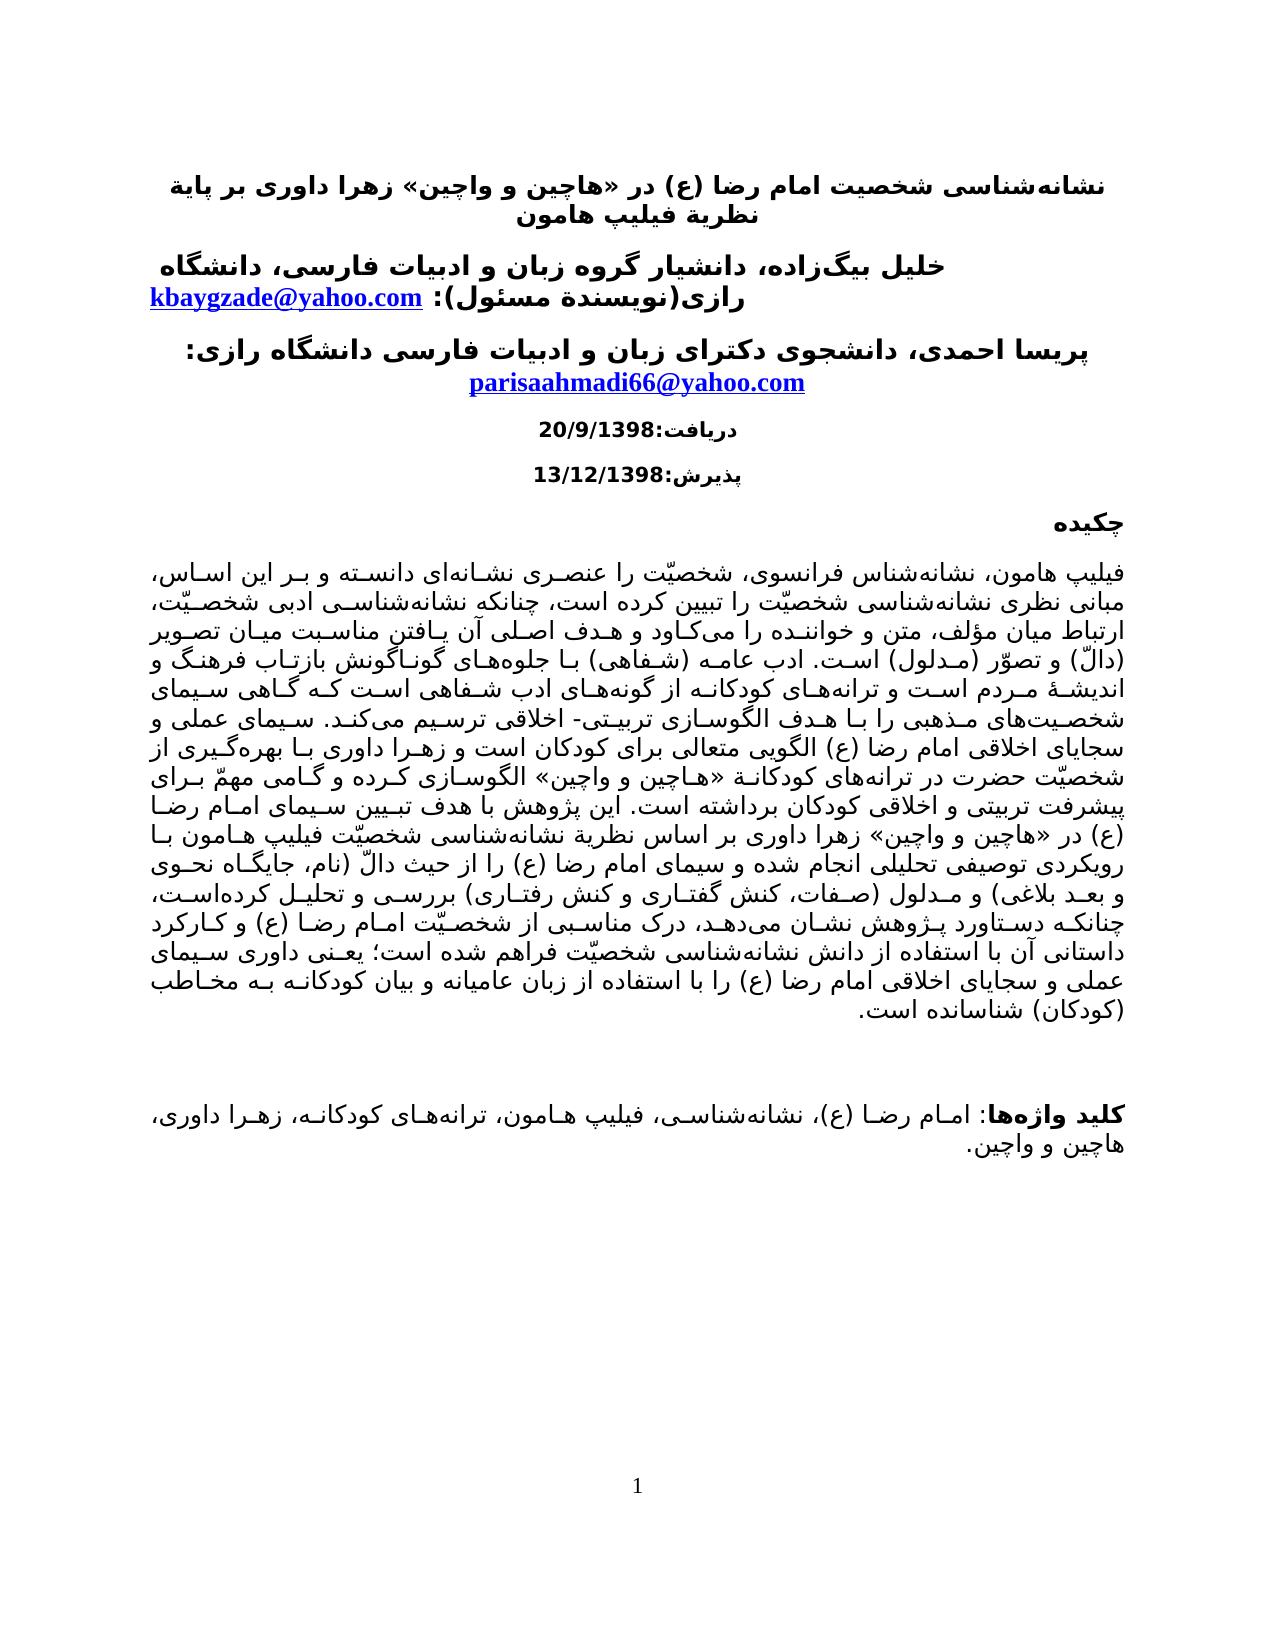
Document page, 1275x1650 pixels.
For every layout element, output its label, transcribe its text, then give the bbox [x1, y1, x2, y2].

text پذیرش:13/12/1398 [150, 463, 1125, 487]
text فیلیپ هامون، نشانه‌شناس فرانسوی، شخصیّت را عنصری نشانه‌ای دانسته و بر این اساس، مبانی نظری نشانه‌شناسی شخصیّت را تبیین کرده‌ است، چنانکه نشانه‌شناسی ادبی شخصیّت، ارتباط میان مؤلف، متن و خواننده را می‌کاود و هدف اصلی آن یافتن مناسبت میان تصویر (دالّ) و تصوّر (مدلول) است. ادب عامه (شفاهی) با جلو‌ه‌های گوناگونش بازتاب فرهنگ و اندیشۀ مردم است و ترانه‌های کودکانه از گونه‌های ادب شفاهی است که گاهی سیمای شخصیت‌های مذهبی را با هدف الگوسازی تربیتی- اخلاقی ترسیم می‌کند. سیمای عملی و سجایای اخلاقی امام رضا (ع) الگویی متعالی برای کودکان است و زهرا داوری با بهره‌گیری از شخصیّت حضرت در ترانه‌های کودکانة «هاچین و واچین» الگوسازی کرده و گامی مهمّ برای پیشرفت تربیتی و اخلاقی کودکان برداشته ‌است. این پژوهش با هدف تبیین سیمای امام رضا (ع) در «هاچین و واچین» زهرا داوری بر اساس نظریة نشانه‌شناسی شخصیّت فیلیپ هامون با رویکردی توصیفی تحلیلی انجام شده و سیمای امام رضا (ع) را از حیث دالّ (نام، جایگاه نحوی و بعد بلاغی) و مدلول (صفات، کنش گفتاری و کنش رفتاری) بررسی و تحلیل کرده‌است، چنانکه دستاورد پژوهش نشان می‌دهد، درک مناسبی از شخصیّت امام رضا (ع) و کارکرد داستانی آن با استفاده از دانش نشانه‌شناسی شخصیّت فراهم شده‌ است؛ یعنی داوری سیمای عملی و سجایای اخلاقی امام رضا (ع) را با استفاده از زبان عامیانه و بیان کودکانه به مخاطب (کودکان) شناسانده ‌است. [150, 558, 1125, 1024]
text نشانه‌شناسی شخصیت امام رضا (ع) در «هاچین و واچین» زهرا داوری بر پایة نظریة فیلیپ هامون [150, 171, 1125, 229]
text دریافت:20/9/1398 [150, 418, 1125, 442]
text پریسا احمدی، دانشجوی دکترای زبان و ادبیات فارسی دانشگاه رازی: parisaahmadi66@yahoo.com [150, 334, 1125, 397]
text کلید واژه‌ها: امام رضا (ع)، نشانه‌شناسی، فیلیپ هامون، ترانه‌های کودکانه، زهرا داوری، هاچین و واچین. [150, 1100, 1125, 1159]
text چکیده [150, 508, 1125, 537]
text خلیل بیگ‌زاده، دانشیار گروه زبان و ادبیات فارسی، دانشگاه رازی(نویسندة مسئول): kbaygzade@yahoo.com [150, 250, 1125, 313]
